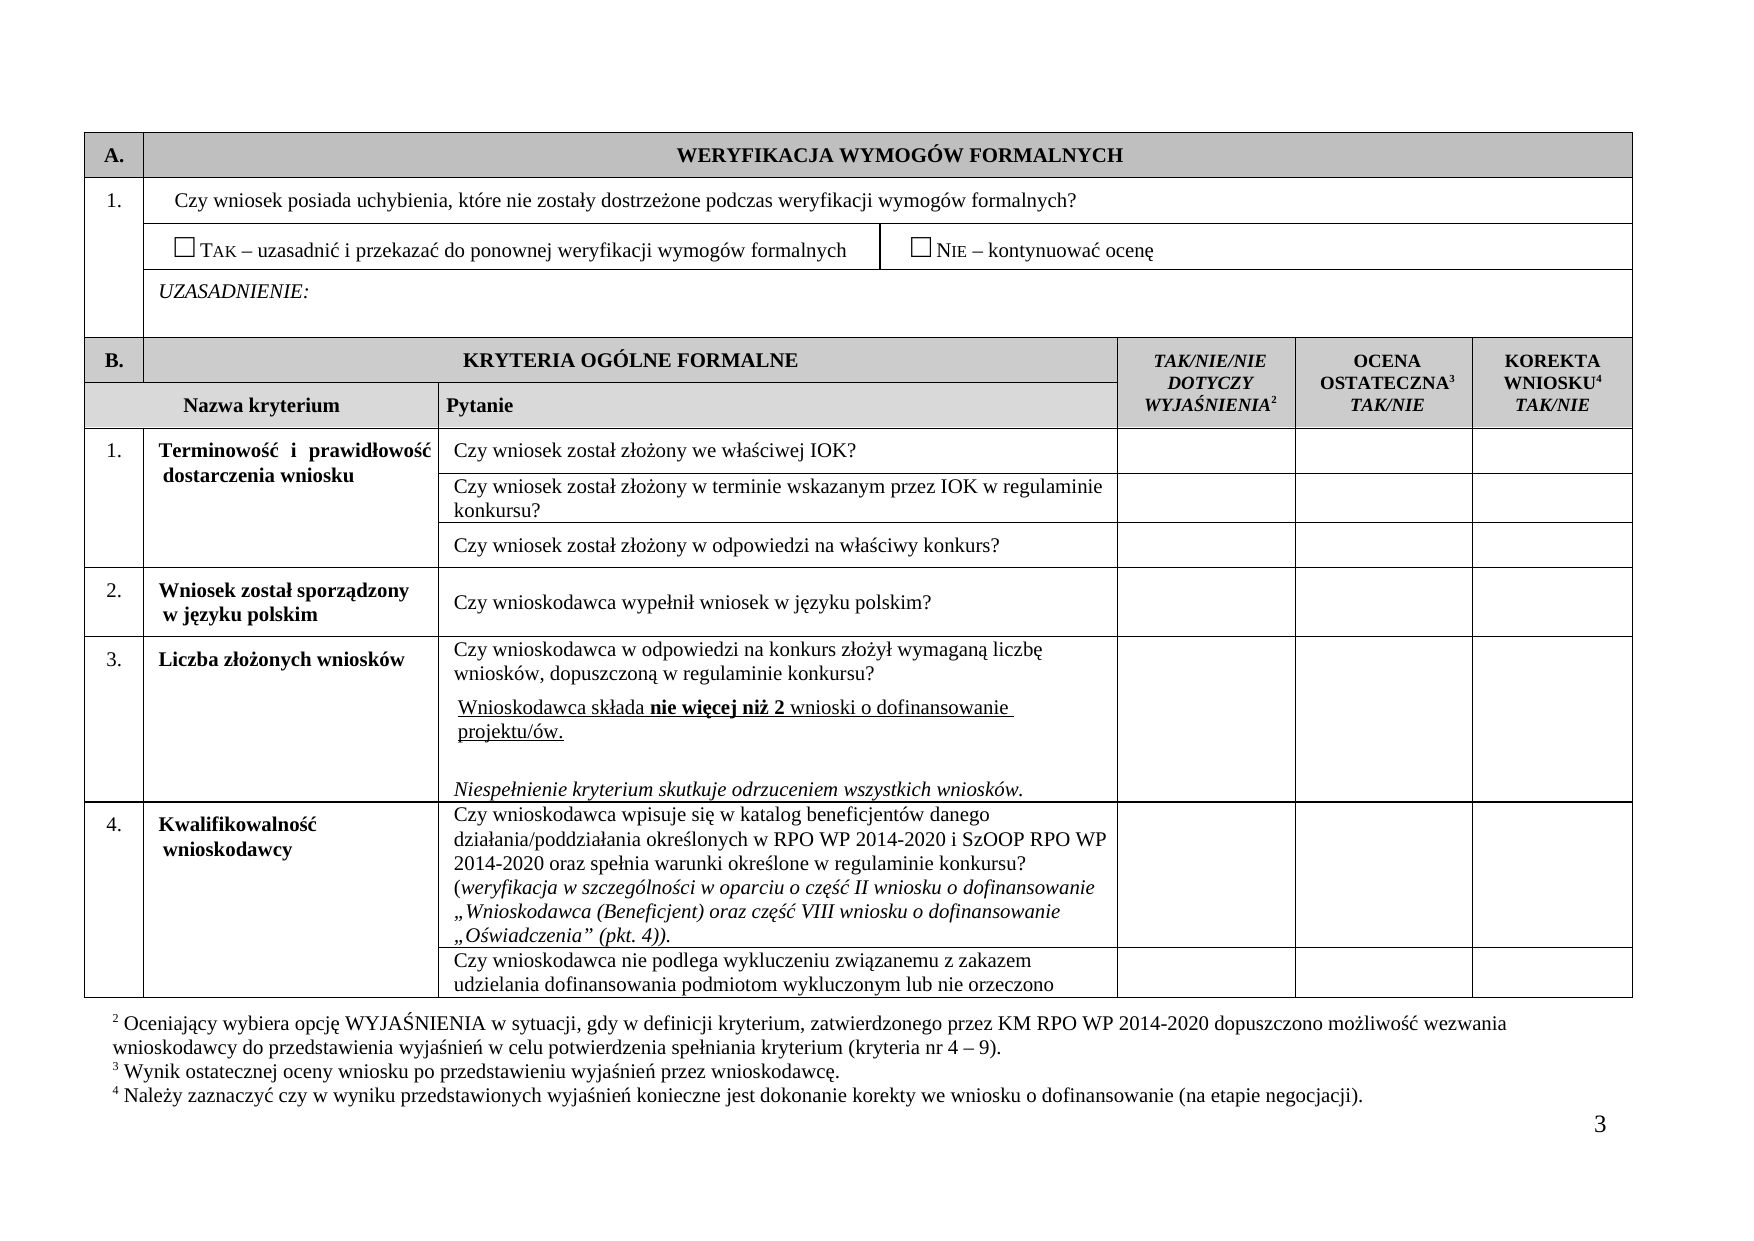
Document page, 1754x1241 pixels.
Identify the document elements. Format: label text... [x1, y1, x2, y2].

table_cell 4. [85, 803, 143, 997]
table_cell Pytanie [439, 383, 1117, 427]
table_cell Wniosek został sporządzony w języku polskim [144, 568, 438, 636]
table_cell Czy wniosek został złożony w odpowiedzi na właściwy konkurs? [439, 523, 1117, 567]
table_cell [1118, 568, 1295, 636]
table_cell Czy wnioskodawca w odpowiedzi na konkurs złożył wymaganą liczbę wniosków, dopuszczoną w regulaminie konkursu? Wnioskodawca składa nie więcej niż 2 wnioski o dofinansowanie projektu/ów. Niespełnienie kryterium skutkuje odrzuceniem wszystkich wniosków. [439, 637, 1117, 801]
table_cell UZASADNIENIE: [144, 270, 1632, 337]
table_cell [1118, 948, 1295, 997]
table_cell [1296, 474, 1472, 522]
table_cell [1473, 429, 1632, 472]
table_cell Czy wniosek został złożony w terminie wskazanym przez IOK w regulaminie konkursu? [439, 474, 1117, 522]
table_cell Kwalifikowalność wnioskodawcy [144, 803, 438, 997]
table_cell [1473, 568, 1632, 636]
table_cell Czy wniosek posiada uchybienia, które nie zostały dostrzeżone podczas weryfikacji wymogów formalnych? [144, 178, 1632, 222]
table_header WERYFIKACJA WYMOGÓW FORMALNYCH [144, 133, 1632, 177]
table_cell Terminowość i prawidłowość dostarczenia wniosku [144, 429, 438, 567]
table_cell [1473, 803, 1632, 947]
table_cell KOREKTA WNIOSKU TAK/NIE [1473, 338, 1632, 427]
table_cell [1296, 568, 1472, 636]
table_cell [1296, 637, 1472, 801]
table_cell OCENA OSTATECZNA TAK/NIE [1296, 338, 1472, 427]
table_cell [1296, 523, 1472, 567]
table_cell [1473, 948, 1632, 997]
table_cell □ Tak – uzasadnić i przekazać do ponownej weryfikacji wymogów formalnych [144, 224, 879, 268]
table_cell [1296, 948, 1472, 997]
table_header A. [85, 133, 143, 177]
table_cell 3. [85, 637, 143, 801]
table_cell 2. [85, 568, 143, 636]
table_cell [1118, 523, 1295, 567]
table_cell B. [85, 338, 143, 382]
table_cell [439, 948, 1117, 997]
table_cell 1. [85, 178, 143, 337]
table_cell TAK/NIE/NIE DOTYCZY WYJAŚNIENIA [1118, 338, 1295, 427]
table_cell [1473, 474, 1632, 522]
table_cell Nazwa kryterium [85, 383, 438, 427]
table_cell [1473, 637, 1632, 801]
table_cell [1296, 429, 1472, 472]
table_cell [1296, 803, 1472, 947]
table_cell □ Nie – kontynuować ocenę [881, 224, 1632, 268]
table_cell [1118, 803, 1295, 947]
table_cell [1118, 429, 1295, 472]
table_cell 1. [85, 429, 143, 567]
table_cell [1473, 523, 1632, 567]
table_cell Czy wnioskodawca wpisuje się w katalog beneficjentów danego działania/poddziałania określonych w RPO WP 2014-2020 i SzOOP RPO WP 2014-2020 oraz spełnia warunki określone w regulaminie konkursu? (weryfikacja w szczególności w oparciu o część II wniosku o dofinansowanie „Wnioskodawca (Beneficjent) oraz część VIII wniosku o dofinansowanie „Oświadczenia” (pkt. 4)). [439, 803, 1117, 947]
table_cell Liczba złożonych wniosków [144, 637, 438, 801]
table_cell Czy wnioskodawca wypełnił wniosek w języku polskim? [439, 568, 1117, 636]
table_cell [1118, 637, 1295, 801]
table_cell [1118, 474, 1295, 522]
table_cell Czy wniosek został złożony we właściwej IOK? [439, 429, 1117, 472]
table_cell KRYTERIA OGÓLNE FORMALNE [144, 338, 1117, 382]
